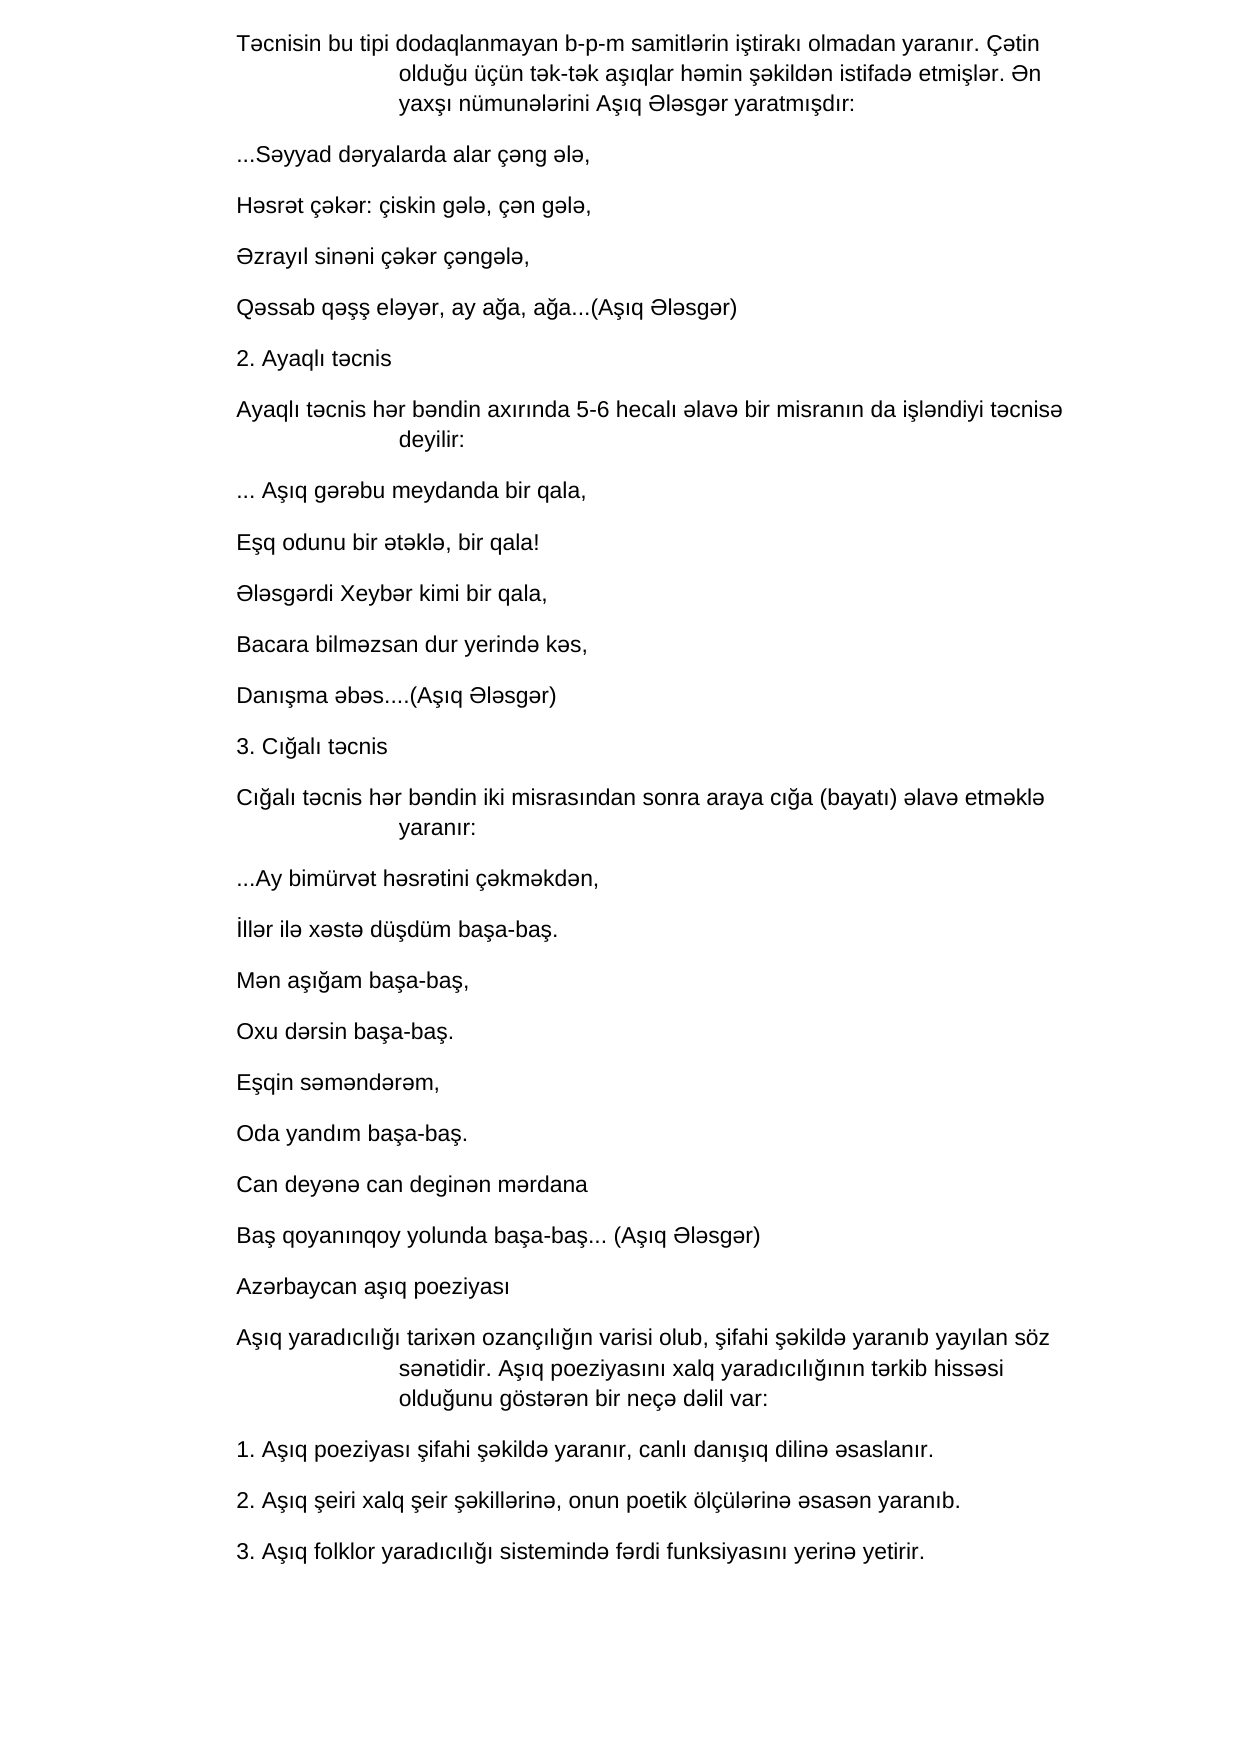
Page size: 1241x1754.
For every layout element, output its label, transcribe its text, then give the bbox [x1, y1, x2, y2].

text ...Ay bimürvət həsrətini çəkməkdən, [236, 865, 1093, 891]
text Mən aşığam başa-baş, [236, 967, 1093, 993]
text Bacara bilməzsan dur yerində kəs, [236, 631, 1093, 657]
text 1. Aşıq poeziyası şifahi şəkildə yaranır, canlı danışıq dilinə əsaslanır. [236, 1436, 1093, 1462]
text Oda yandım başa-baş. [236, 1120, 1093, 1147]
text Həsrət çəkər: çiskin gələ, çən gələ, [236, 192, 1093, 218]
text Eşqin səməndərəm, [236, 1069, 1093, 1096]
text İllər ilə xəstə düşdüm başa-baş. [236, 916, 1093, 942]
text 2. Aşıq şeiri xalq şeir şəkillərinə, onun poetik ölçülərinə əsasən yaranıb. [236, 1487, 1093, 1513]
text Ayaqlı təcnis hər bəndin axırında 5-6 hecalı əlavə bir misranın da işləndiyi təcnisə deyilir: [236, 396, 1093, 453]
text Təcnisin bu tipi dodaqlanmayan b-p-m samitlərin iştirakı olmadan yaranır. Çətin olduğu üçün tək-tək aşıqlar həmin şəkildən istifadə etmişlər. Ən yaxşı nümunələrini Aşıq Ələsgər yaratmışdır: [236, 29, 1093, 116]
text ...Səyyad dəryalarda alar çəng ələ, [236, 141, 1093, 167]
text Danışma əbəs....(Aşıq Ələsgər) [236, 682, 1093, 708]
text Azərbaycan aşıq poeziyası [236, 1273, 1093, 1300]
text Əzrayıl sinəni çəkər çəngələ, [236, 243, 1093, 269]
text Can deyənə can deginən mərdana [236, 1171, 1093, 1198]
text 2. Ayaqlı təcnis [236, 345, 1093, 372]
text Cığalı təcnis hər bəndin iki misrasından sonra araya cığa (bayatı) əlavə etməklə yaranır: [236, 784, 1093, 840]
text 3. Cığalı təcnis [236, 733, 1093, 759]
text Ələsgərdi Xeybər kimi bir qala, [236, 579, 1093, 606]
text Baş qoyanınqoy yolunda başa-baş... (Aşıq Ələsgər) [236, 1222, 1093, 1249]
text 3. Aşıq folklor yaradıcılığı sistemində fərdi funksiyasını yerinə yetirir. [236, 1538, 1093, 1564]
text Eşq odunu bir ətəklə, bir qala! [236, 528, 1093, 555]
text Qəssab qəşş eləyər, ay ağa, ağa...(Aşıq Ələsgər) [236, 294, 1093, 321]
text ... Aşıq gərəbu meydanda bir qala, [236, 477, 1093, 504]
text Aşıq yaradıcılığı tarixən ozançılığın varisi olub, şifahi şəkildə yaranıb yayılan söz sənətidir. Aşıq poeziyasını xalq yaradıcılığının tərkib hissəsi olduğunu göstərən bir neçə dəlil var: [236, 1324, 1093, 1411]
text Oxu dərsin başa-baş. [236, 1018, 1093, 1044]
